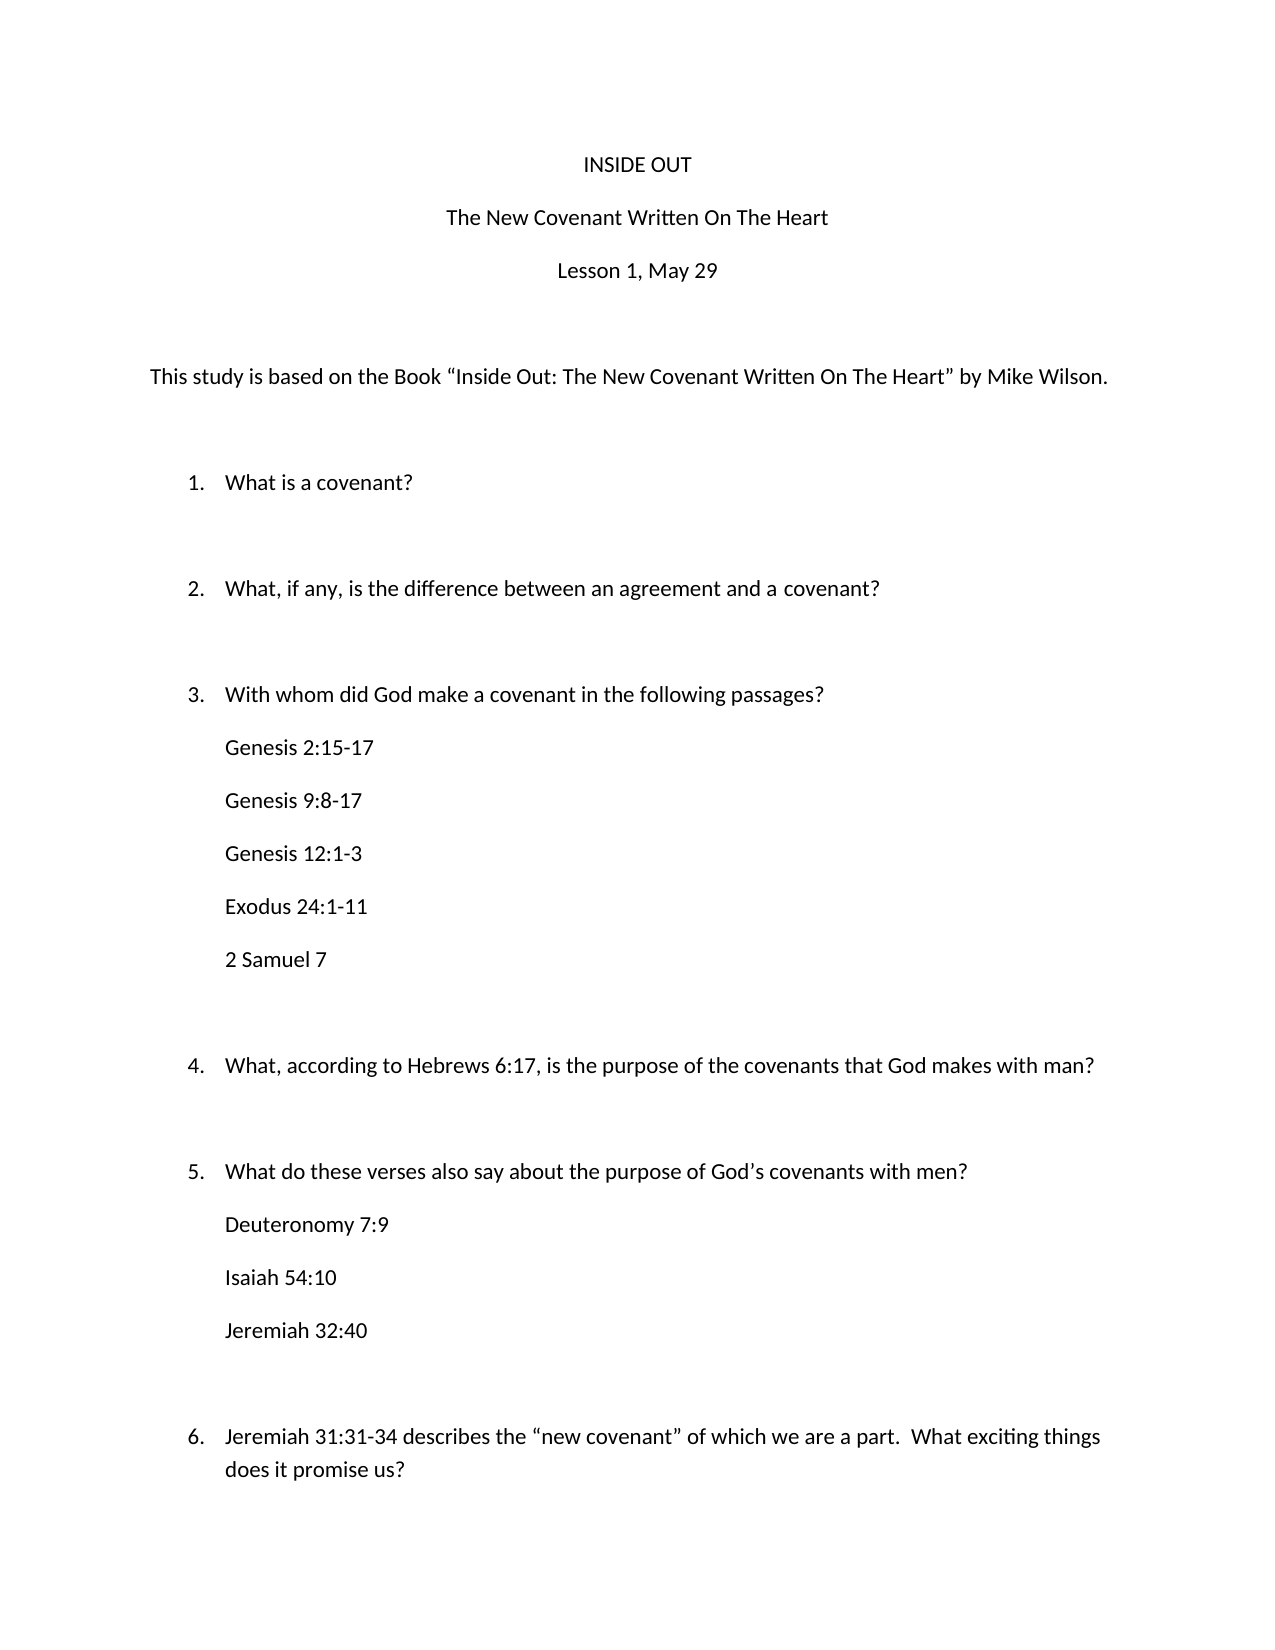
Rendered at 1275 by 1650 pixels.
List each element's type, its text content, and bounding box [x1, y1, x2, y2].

text Genesis 2:15-17 [225, 733, 1125, 761]
list With whom did God make a covenant in the following passages? [187, 680, 1125, 708]
text Jeremiah 32:40 [225, 1316, 1125, 1344]
text Genesis 12:1-3 [225, 839, 1125, 867]
text The New Covenant Written On The Heart [150, 203, 1125, 231]
text Exodus 24:1-11 [225, 892, 1125, 920]
list What, according to Hebrews 6:17, is the purpose of the covenants that God makes with man? [187, 1051, 1125, 1079]
text Lesson 1, May 29 [150, 256, 1125, 284]
list What is a covenant? [187, 468, 1125, 496]
text Deuteronomy 7:9 [225, 1210, 1125, 1238]
text Genesis 9:8-17 [225, 786, 1125, 814]
list What do these verses also say about the purpose of God’s covenants with men? [187, 1157, 1125, 1185]
text This study is based on the Book “Inside Out: The New Covenant Written On The Heart” by Mike Wilson. [150, 362, 1125, 390]
text Isaiah 54:10 [225, 1263, 1125, 1291]
list What, if any, is the difference between an agreement and a covenant? [187, 574, 1125, 602]
text 2 Samuel 7 [225, 945, 1125, 973]
text INSIDE OUT [150, 150, 1125, 178]
list Jeremiah 31:31-34 describes the “new covenant” of which we are a part. What exciting things does it promise us? [187, 1422, 1125, 1483]
